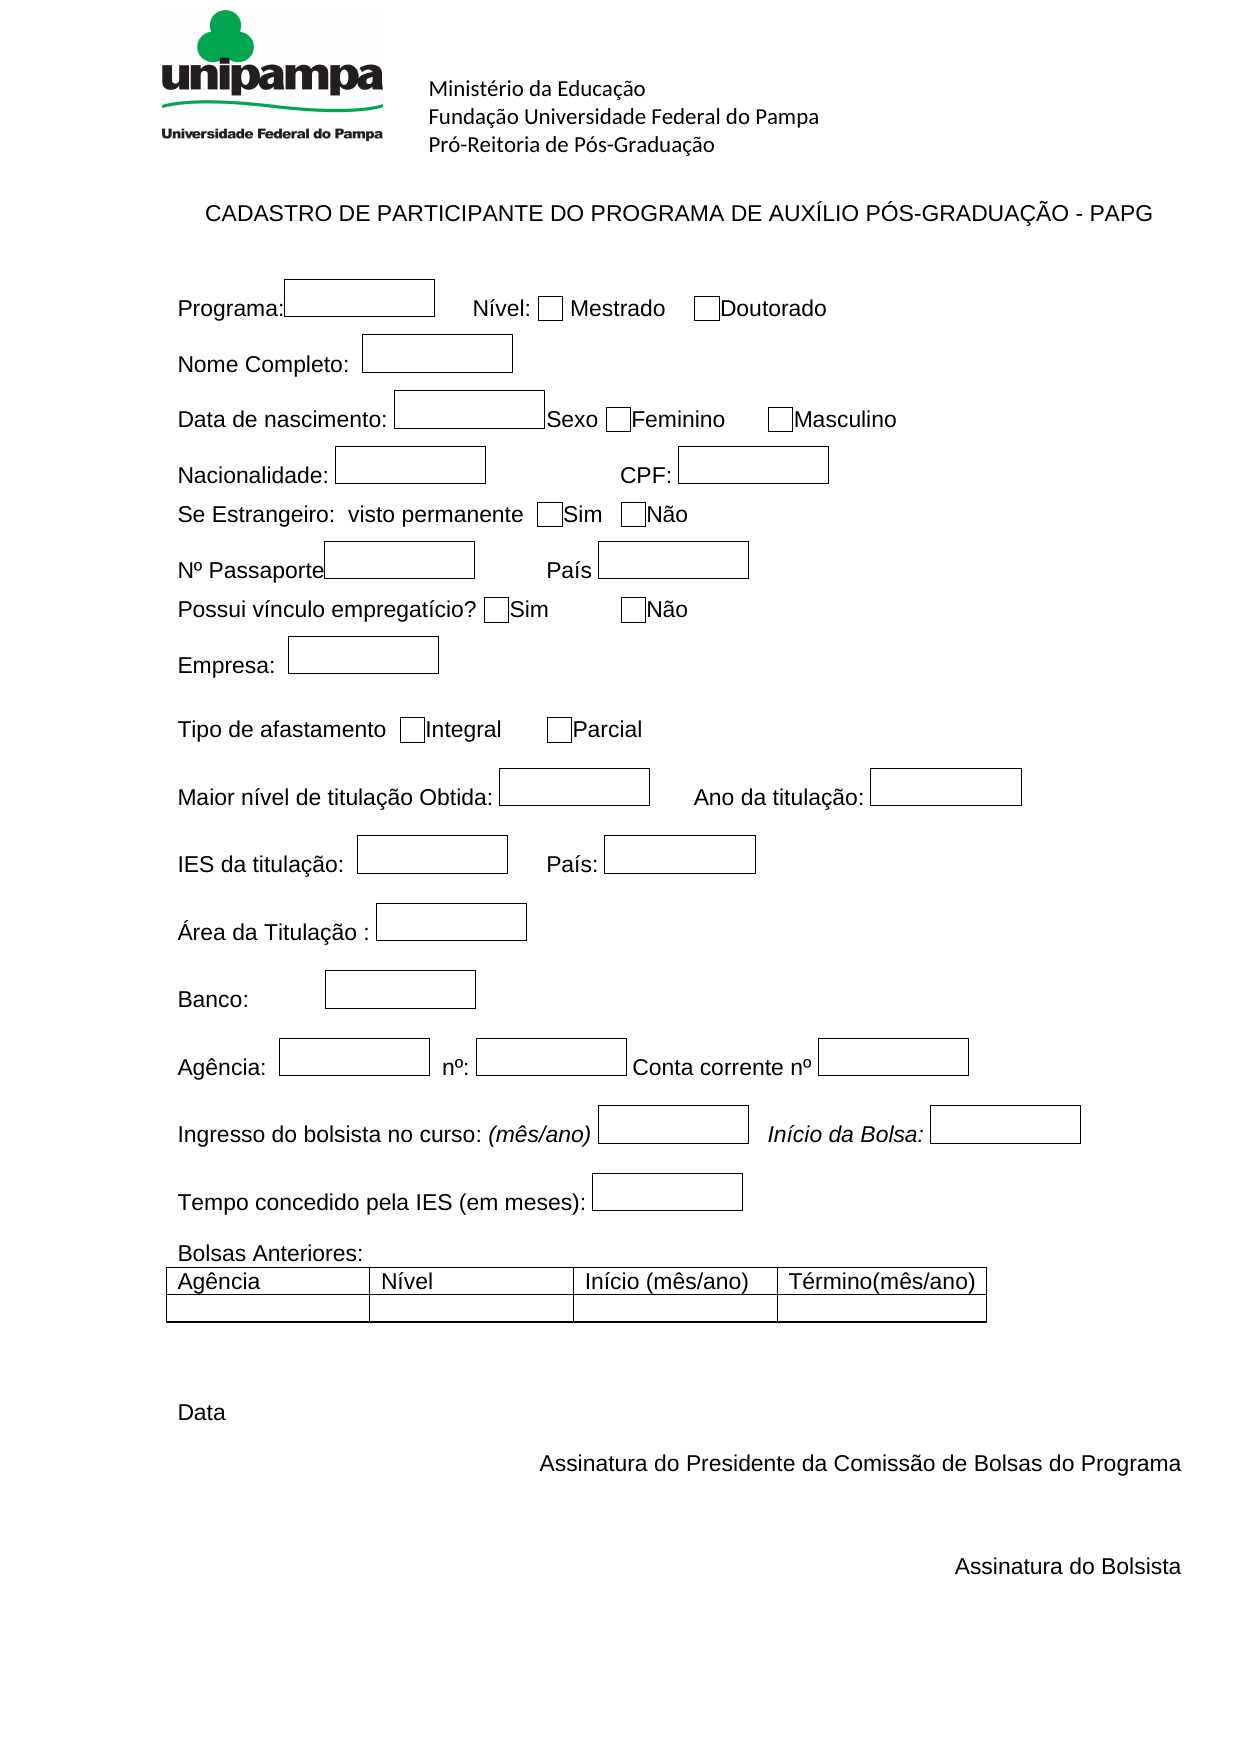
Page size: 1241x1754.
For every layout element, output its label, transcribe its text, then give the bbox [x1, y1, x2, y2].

text Assinatura do Presidente da Comissão de Bolsas do Programa [177, 1450, 1181, 1477]
table_header Término(mês/ano) [778, 1268, 986, 1294]
text Possui vínculo empregatício? Sim Não [177, 596, 1181, 623]
table_cell [370, 1295, 573, 1321]
text Bolsas Anteriores: [177, 1240, 1181, 1267]
text Tempo concedido pela IES (em meses): [177, 1173, 1181, 1215]
table_cell [574, 1295, 777, 1321]
table_header Agência [167, 1268, 369, 1294]
text Programa: Nível: Mestrado Doutorado [177, 279, 1181, 321]
text Data de nascimento: Sexo Feminino Masculino [177, 390, 1181, 432]
text Maior nível de titulação Obtida: Ano da titulação: [177, 768, 1181, 810]
text Nº Passaporte País [177, 541, 1181, 583]
picture [161, 7, 385, 144]
text Banco: [177, 970, 1181, 1013]
text CADASTRO DE PARTICIPANTE DO PROGRAMA DE AUXÍLIO PÓS-GRADUAÇÃO - PAPG [177, 200, 1181, 226]
text Nacionalidade: CPF: [177, 446, 1181, 488]
text Agência: nº: Conta corrente nº [177, 1038, 1181, 1080]
text Ingresso do bolsista no curso: (mês/ano) Início da Bolsa: [177, 1105, 1181, 1148]
table_header Início (mês/ano) [574, 1268, 777, 1294]
text Empresa: [177, 636, 1181, 678]
text Tipo de afastamento Integral Parcial [177, 716, 1181, 743]
text IES da titulação: País: [177, 835, 1181, 878]
table_cell [167, 1295, 369, 1321]
text Data [177, 1399, 1181, 1425]
table_cell [778, 1295, 986, 1321]
text Se Estrangeiro: visto permanente Sim Não [177, 501, 1181, 528]
text Nome Completo: [177, 334, 1181, 377]
table_header Nível [370, 1268, 573, 1294]
text Assinatura do Bolsista [177, 1553, 1181, 1579]
text Área da Titulação : [177, 903, 1181, 945]
